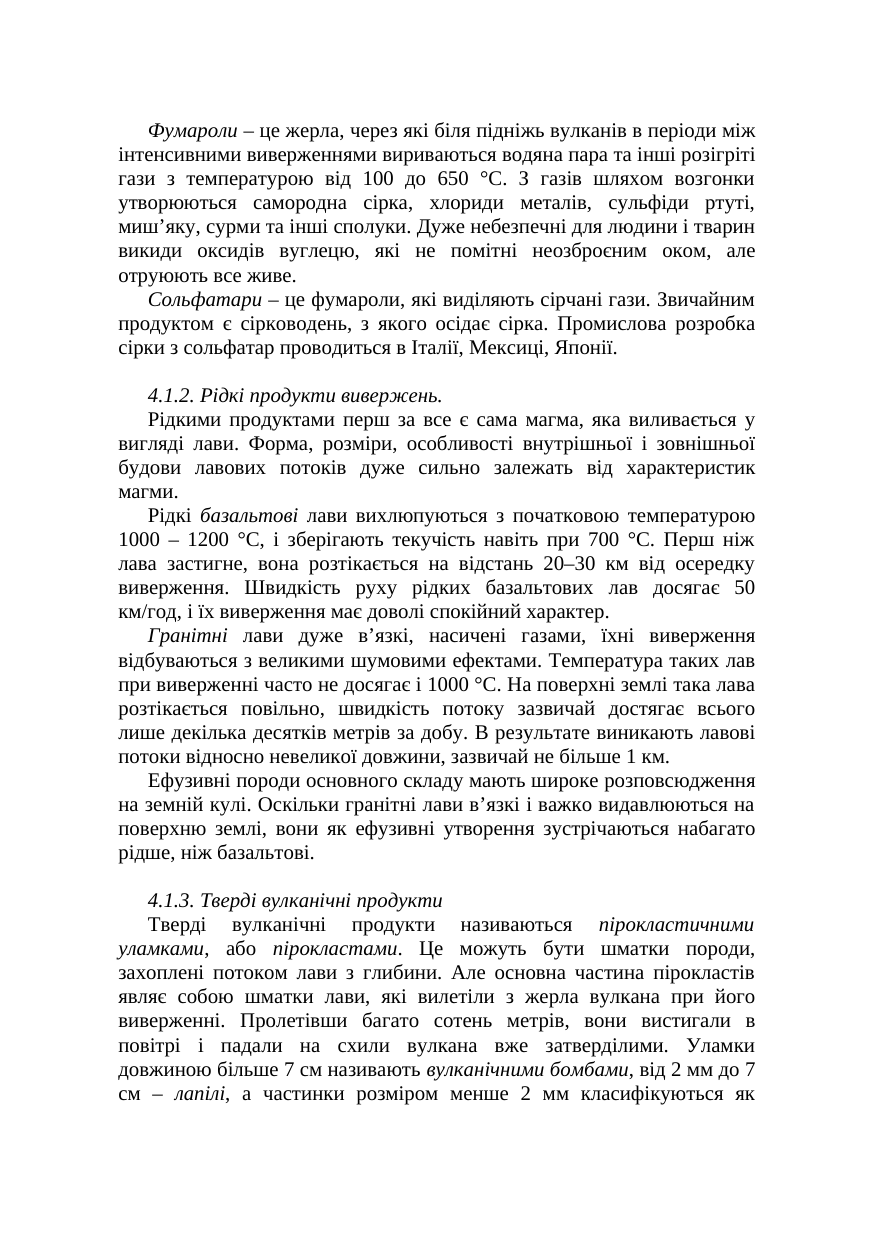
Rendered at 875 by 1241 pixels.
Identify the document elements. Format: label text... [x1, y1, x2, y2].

text Рідкими продуктами перш за все є сама магма, яка виливається у вигляді лави. Форма, розміри, особливості внутрішньої і зовнішньої будови лавових потоків дуже сильно залежать від характеристик магми. [118, 407, 756, 503]
text Сольфатари – це фумароли, які виділяють сірчані гази. Звичайним продуктом є сірководень, з якого осідає сірка. Промислова розробка сірки з сольфатар проводиться в Італії, Мексиці, Японії. [118, 287, 756, 359]
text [118, 912, 756, 1105]
text Ефузивні породи основного складу мають широке розповсюдження на земній кулі. Оскільки гранітні лави в’язкі і важко видавлюються на поверхню землі, вони як ефузивні утворення зустрічаються набагато рідше, ніж базальтові. [118, 768, 756, 864]
text Фумароли – це жерла, через які біля підніжь вулканів в періоди між інтенсивними виверженнями вириваються водяна пара та інші розігріті гази з температурою від 100 до 650 °С. З газів шляхом возгонки утворюються самородна сірка, хлориди металів, сульфіди ртуті, миш’яку, сурми та інші сполуки. Дуже небезпечні для людини і тварин викиди оксидів вуглецю, які не помітні неозброєним оком, але отруюють все живе. [118, 118, 756, 287]
text 4.1.2. Рідкі продукти вивержень. [118, 383, 756, 407]
text 4.1.3. Тверді вулканічні продукти [118, 888, 756, 912]
text Гранітні лави дуже в’язкі, насичені газами, їхні виверження відбуваються з великими шумовими ефектами. Температура таких лав при виверженні часто не досягає і 1000 °С. На поверхні землі така лава розтікається повільно, швидкість потоку зазвичай достягає всього лише декілька десятків метрів за добу. В результате виникають лавові потоки відносно невеликої довжини, зазвичай не більше 1 км. [118, 623, 756, 768]
text Рідкі базальтові лави вихлюпуються з початковою температурою 1000 – 1200 °С, і зберігають текучість навіть при 700 °С. Перш ніж лава застигне, вона розтікається на відстань 20–30 км від осередку виверження. Швидкість руху рідких базальтових лав досягає 50 км/год, і їх виверження має доволі спокійний характер. [118, 503, 756, 623]
